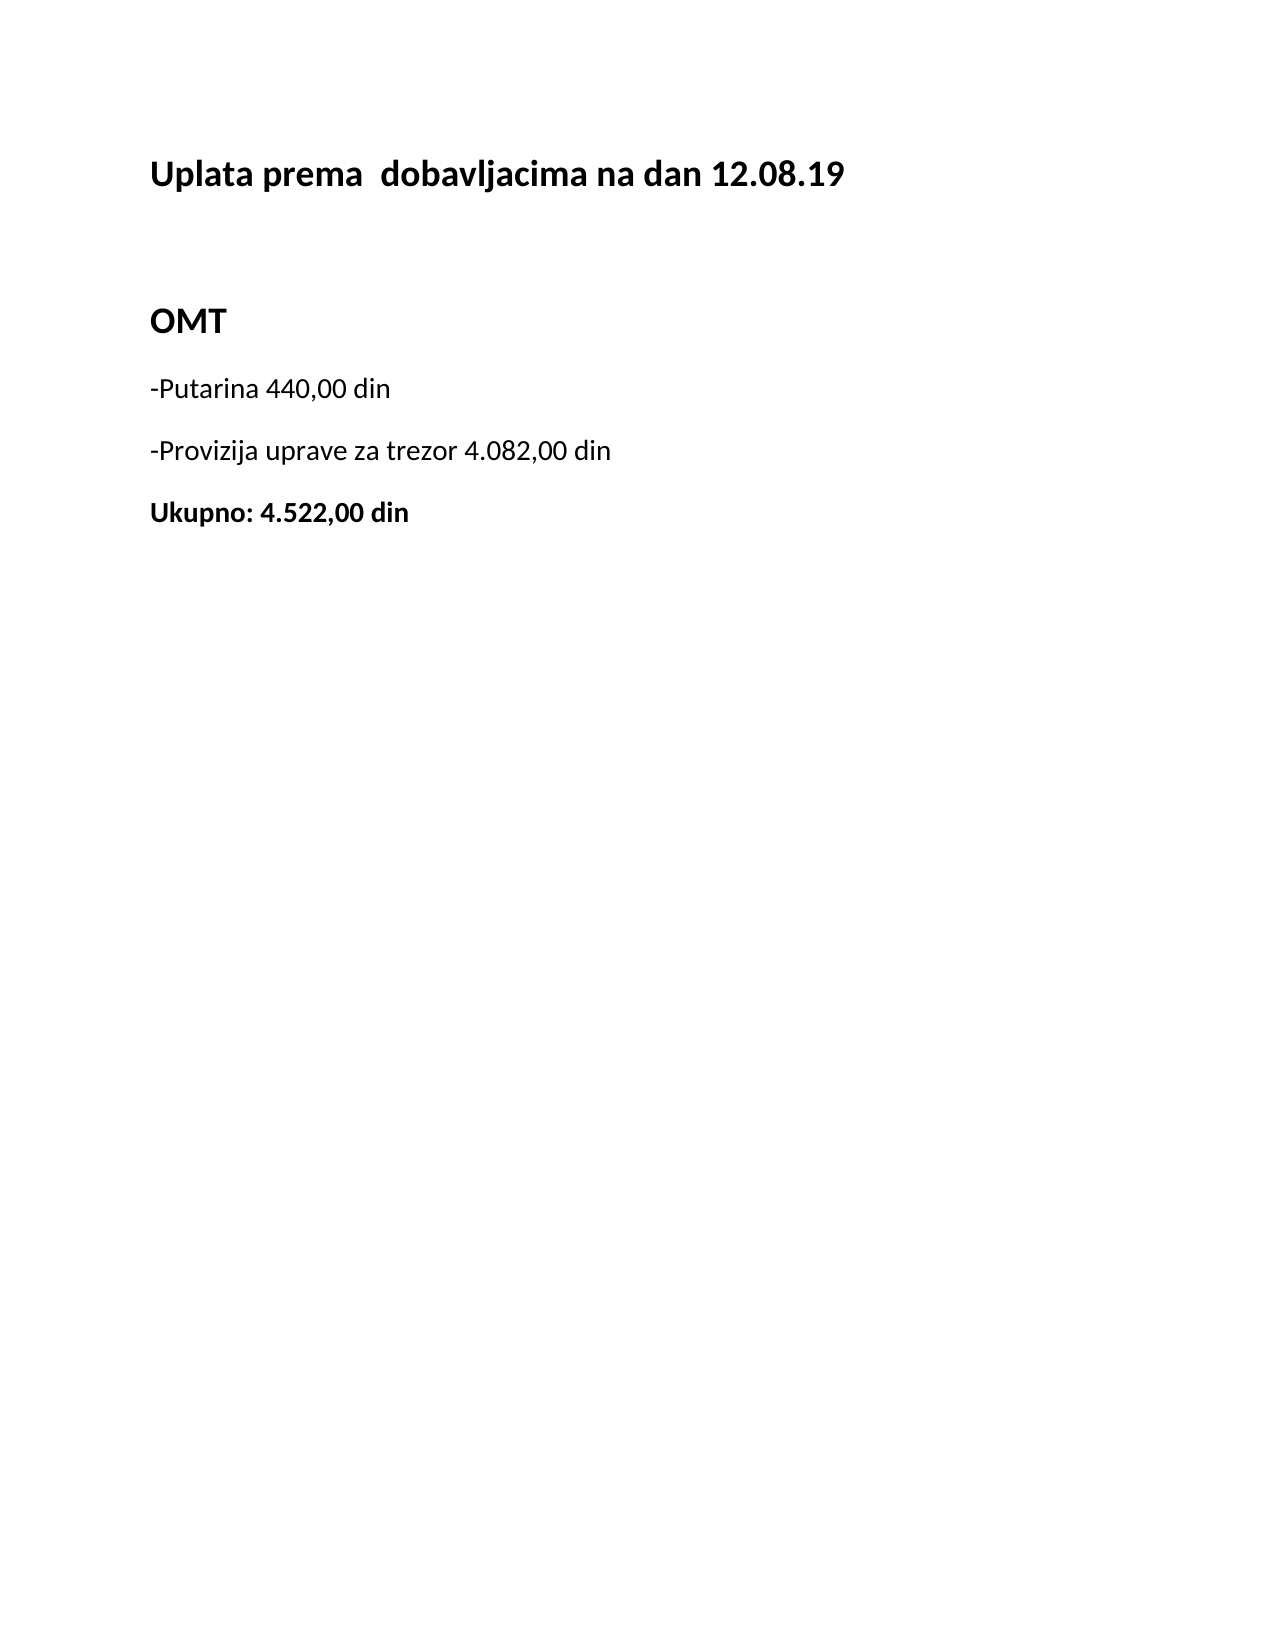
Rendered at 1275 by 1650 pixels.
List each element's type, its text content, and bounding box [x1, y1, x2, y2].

text -Provizija uprave za trezor 4.082,00 din [150, 432, 1125, 468]
text Uplata prema dobavljacima na dan 12.08.19 [150, 150, 1125, 196]
text -Putarina 440,00 din [150, 371, 1125, 406]
text Ukupno: 4.522,00 din [150, 494, 1125, 530]
text OMT [150, 297, 1125, 343]
